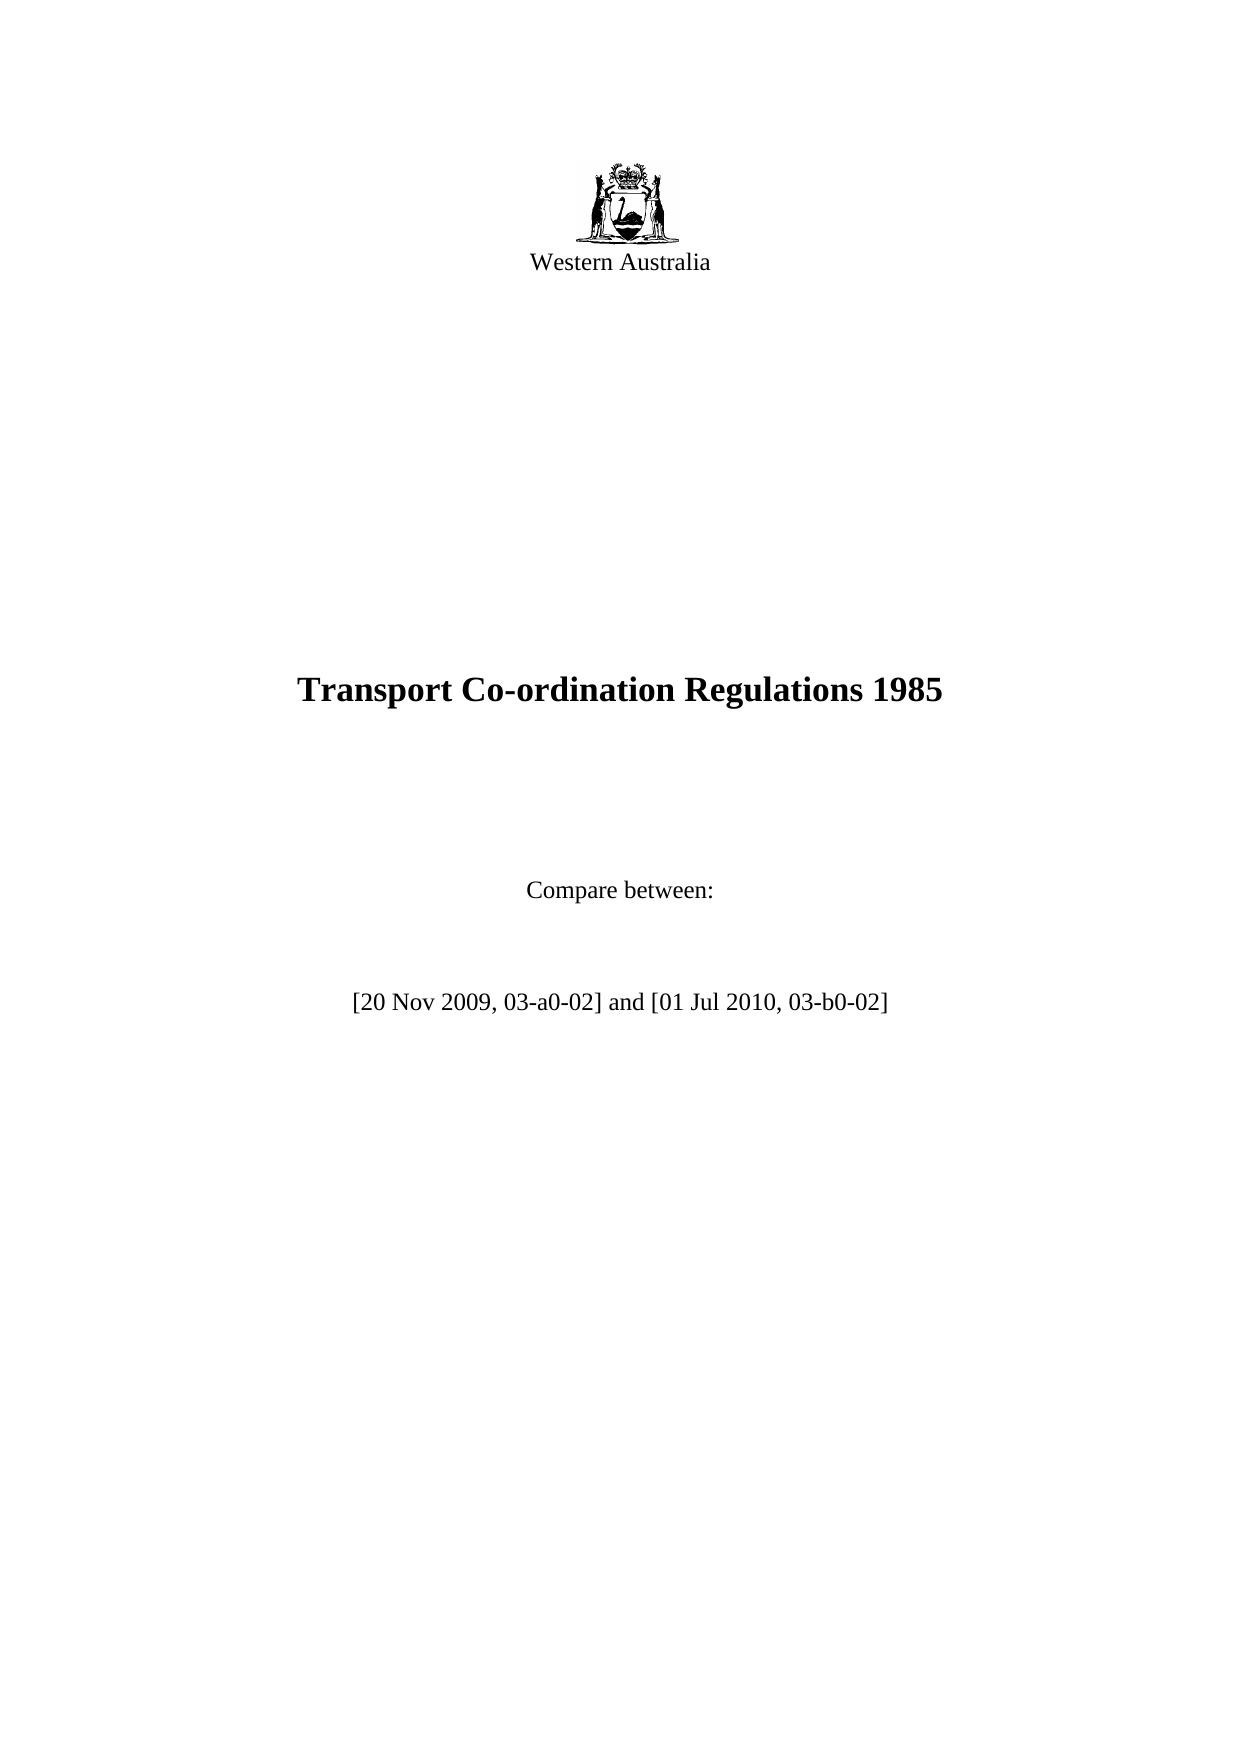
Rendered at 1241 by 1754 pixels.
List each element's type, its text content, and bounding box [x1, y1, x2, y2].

text Transport Co-ordination Regulations 1985 [251, 668, 990, 709]
text Western Australia [251, 247, 990, 276]
text [20 Nov 2009, 03-a0-02] and [01 Jul 2010, 03-b0-02] [251, 987, 990, 1016]
picture [575, 162, 679, 246]
text Compare between: [251, 875, 990, 904]
